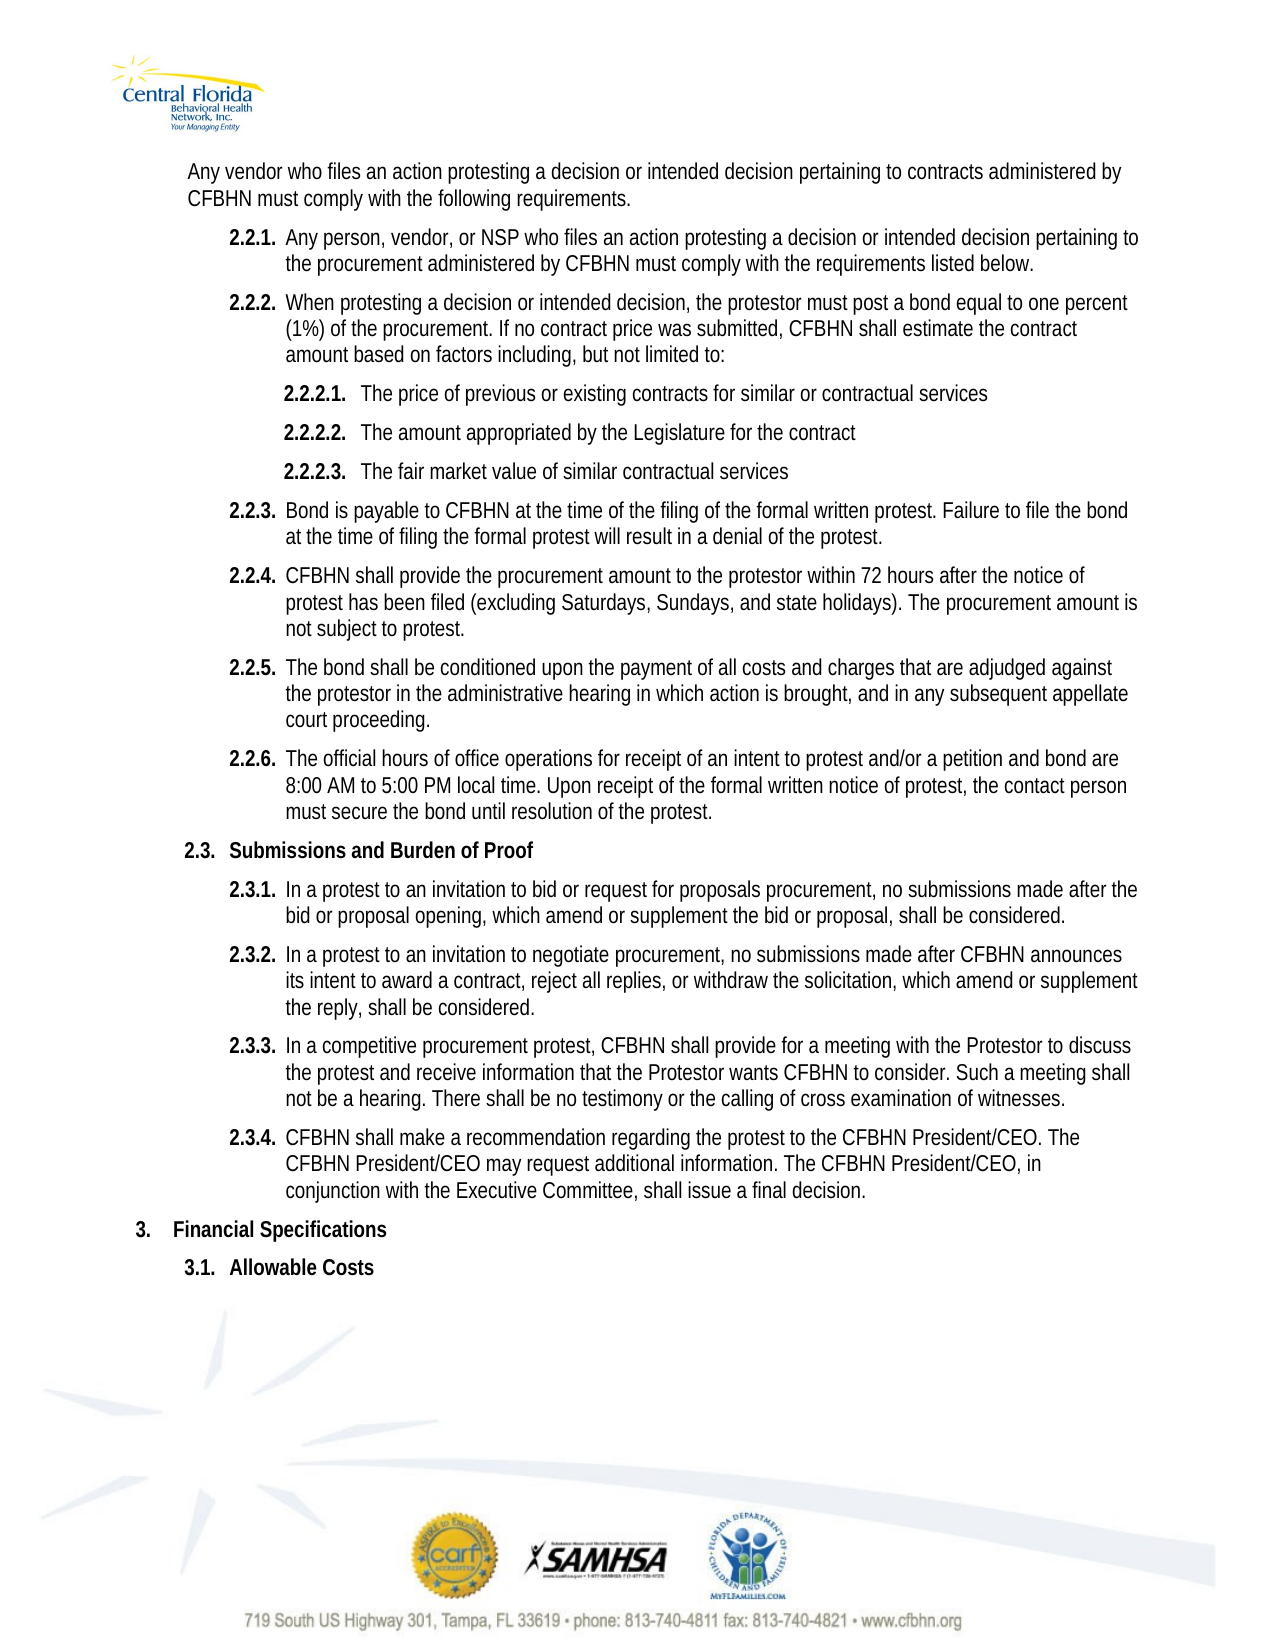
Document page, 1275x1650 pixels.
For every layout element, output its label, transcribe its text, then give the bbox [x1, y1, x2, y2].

subtitle CFBHN shall make a recommendation regarding the protest to the CFBHN President/CEO. The CFBHN President/CEO may request additional information. The CFBHN President/CEO, in conjunction with the Executive Committee, shall issue a final decision. [229, 1124, 1139, 1203]
subtitle Financial Specifications [135, 1216, 1139, 1242]
picture [108, 54, 265, 135]
subtitle Any person, vendor, or NSP who files an action protesting a decision or intended decision pertaining to the procurement administered by CFBHN must comply with the requirements listed below. [229, 223, 1139, 276]
picture [37, 1306, 1217, 1637]
subtitle When protesting a decision or intended decision, the protestor must post a bond equal to one percent (1%) of the procurement. If no contract price was submitted, CFBHN shall estimate the contract amount based on factors including, but not limited to: [229, 289, 1139, 368]
subtitle Submissions and Burden of Proof [184, 837, 1139, 863]
subtitle The amount appropriated by the Legislature for the contract [283, 419, 1139, 446]
subtitle CFBHN shall provide the procurement amount to the protestor within 72 hours after the notice of protest has been filed (excluding Saturdays, Sundays, and state holidays). The procurement amount is not subject to protest. [229, 562, 1139, 641]
subtitle The bond shall be conditioned upon the payment of all costs and charges that are adjudged against the protestor in the administrative hearing in which action is brought, and in any subsequent appellate court proceeding. [229, 654, 1139, 733]
subtitle The official hours of office operations for receipt of an intent to protest and/or a petition and bond are 8:00 AM to 5:00 PM local time. Upon receipt of the formal written notice of protest, the contact person must secure the bond until resolution of the protest. [229, 745, 1139, 824]
subtitle Allowable Costs [184, 1254, 1139, 1281]
subtitle In a protest to an invitation to bid or request for proposals procurement, no submissions made after the bid or proposal opening, which amend or supplement the bid or proposal, shall be considered. [229, 876, 1139, 928]
subtitle The fair market value of similar contractual services [283, 458, 1139, 484]
subtitle The price of previous or existing contracts for similar or contractual services [283, 380, 1139, 407]
subtitle In a protest to an invitation to negotiate procurement, no submissions made after CFBHN announces its intent to award a contract, reject all replies, or withdraw the solicitation, which amend or supplement the reply, shall be considered. [229, 941, 1139, 1020]
text Any vendor who files an action protesting a decision or intended decision pertaining to contracts administered by CFBHN must comply with the following requirements. [187, 158, 1139, 211]
subtitle In a competitive procurement protest, CFBHN shall provide for a meeting with the Protestor to discuss the protest and receive information that the Protestor wants CFBHN to consider. Such a meeting shall not be a hearing. There shall be no testimony or the calling of cross examination of witnesses. [229, 1032, 1139, 1111]
subtitle Bond is payable to CFBHN at the time of the filing of the formal written protest. Failure to file the bond at the time of filing the formal protest will result in a denial of the protest. [229, 497, 1139, 549]
